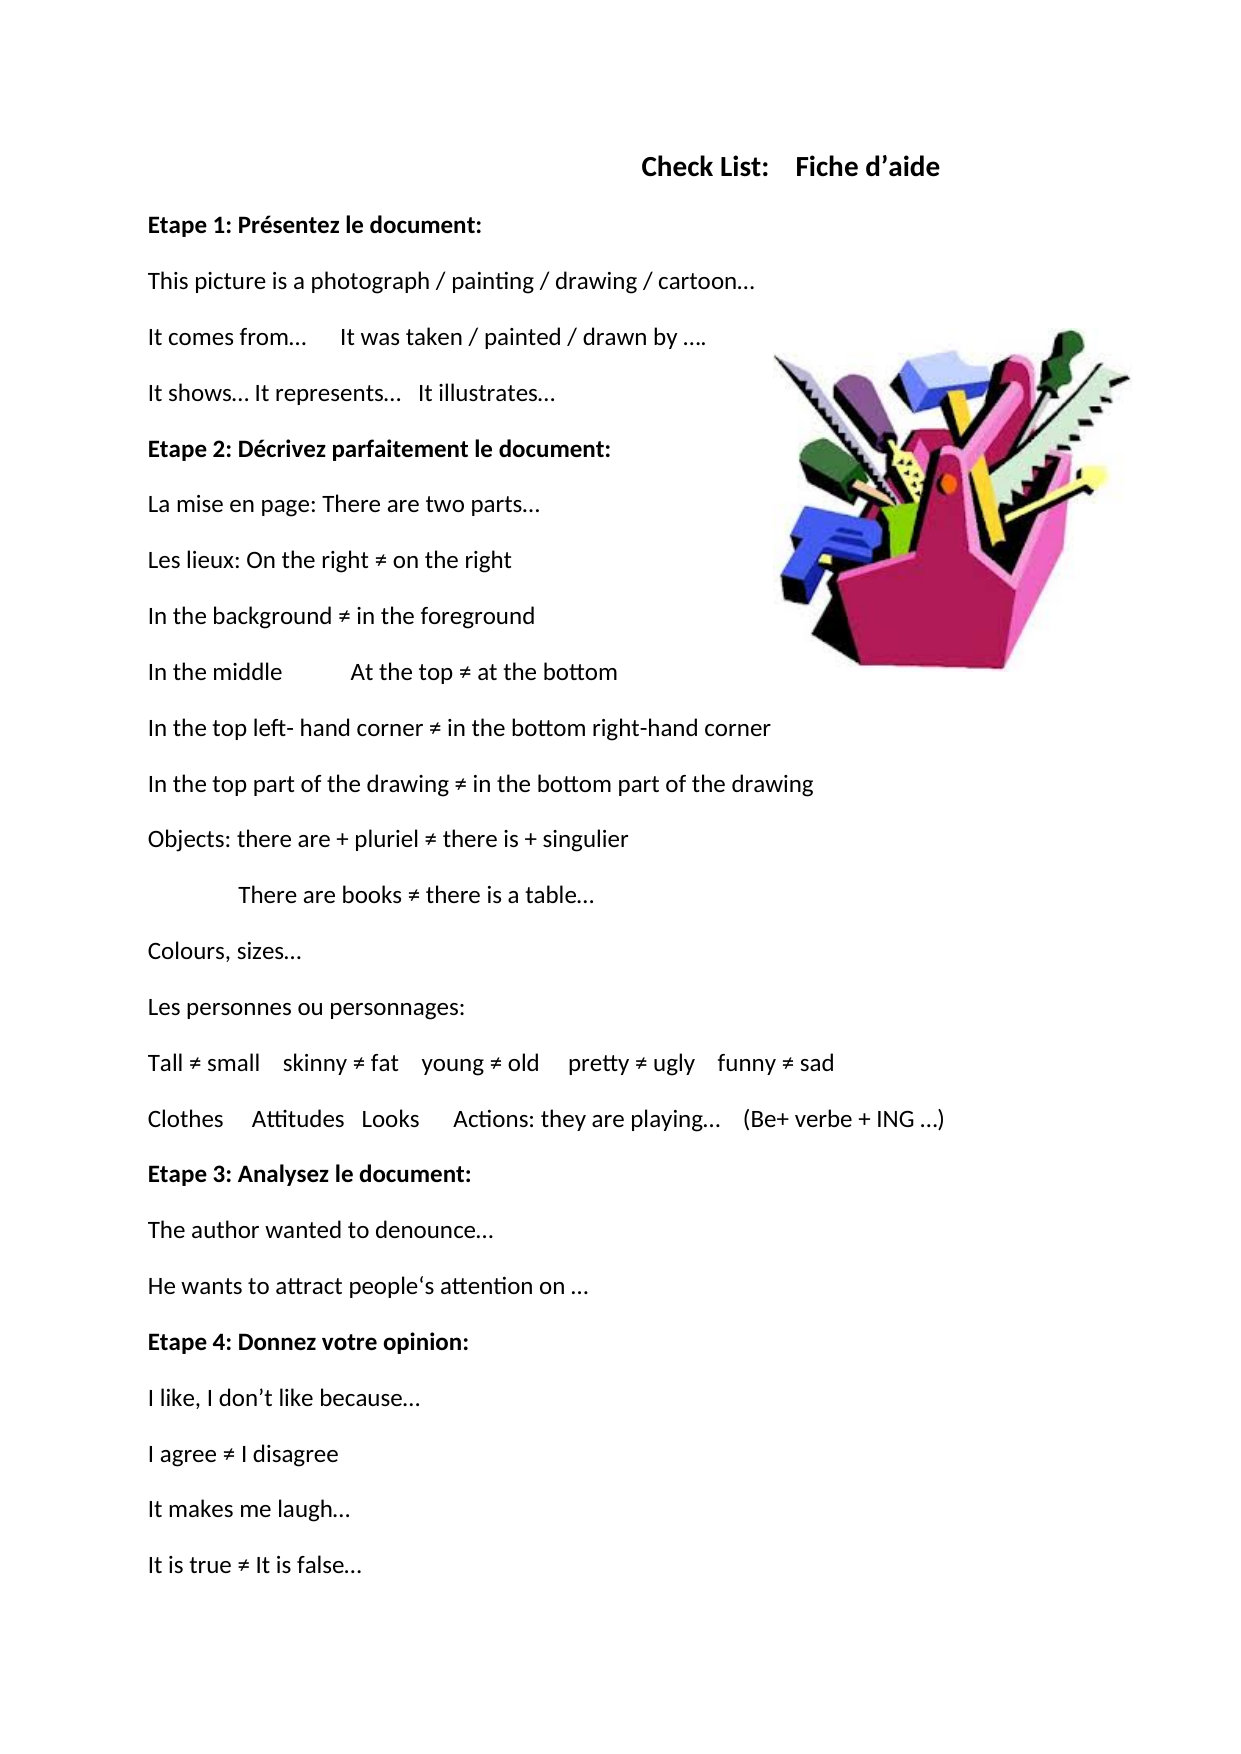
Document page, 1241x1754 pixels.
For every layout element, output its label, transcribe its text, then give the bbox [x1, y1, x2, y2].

text Tall ≠ small skinny ≠ fat young ≠ old pretty ≠ ugly funny ≠ sad [148, 1047, 1093, 1077]
text Etape 1: Présentez le document: [148, 209, 1093, 240]
text In the middle At the top ≠ at the bottom [148, 656, 1093, 687]
text I agree ≠ I disagree [148, 1438, 1093, 1468]
text It shows… It represents… It illustrates… [148, 377, 773, 407]
text Check List: Fiche d’aide [148, 148, 1093, 183]
text In the top part of the drawing ≠ in the bottom part of the drawing [148, 768, 1093, 798]
text Etape 3: Analysez le document: [148, 1158, 1093, 1189]
text Clothes Attitudes Looks Actions: they are playing… (Be+ verbe + ING …) [148, 1103, 1093, 1133]
text Les personnes ou personnages: [148, 991, 1093, 1022]
text It makes me laugh… [148, 1493, 1093, 1524]
text It comes from… It was taken / painted / drawn by …. [148, 321, 1093, 352]
text There are books ≠ there is a table… [148, 879, 1093, 910]
text Etape 4: Donnez votre opinion: [148, 1326, 1093, 1357]
text This picture is a photograph / painting / drawing / cartoon… [148, 265, 1093, 296]
text La mise en page: There are two parts… [148, 488, 773, 519]
text In the background ≠ in the foreground [148, 600, 773, 631]
text He wants to attract people‘s attention on … [148, 1270, 1093, 1301]
text Objects: there are + pluriel ≠ there is + singulier [148, 823, 1093, 854]
text Colours, sizes… [148, 935, 1093, 966]
text It is true ≠ It is false… [148, 1549, 1093, 1580]
text The author wanted to denounce… [148, 1214, 1093, 1245]
text I like, I don’t like because… [148, 1382, 1093, 1412]
picture [773, 328, 1133, 672]
text Les lieux: On the right ≠ on the right [148, 544, 773, 575]
text Etape 2: Décrivez parfaitement le document: [148, 433, 773, 463]
text In the top left- hand corner ≠ in the bottom right-hand corner [148, 712, 1093, 742]
